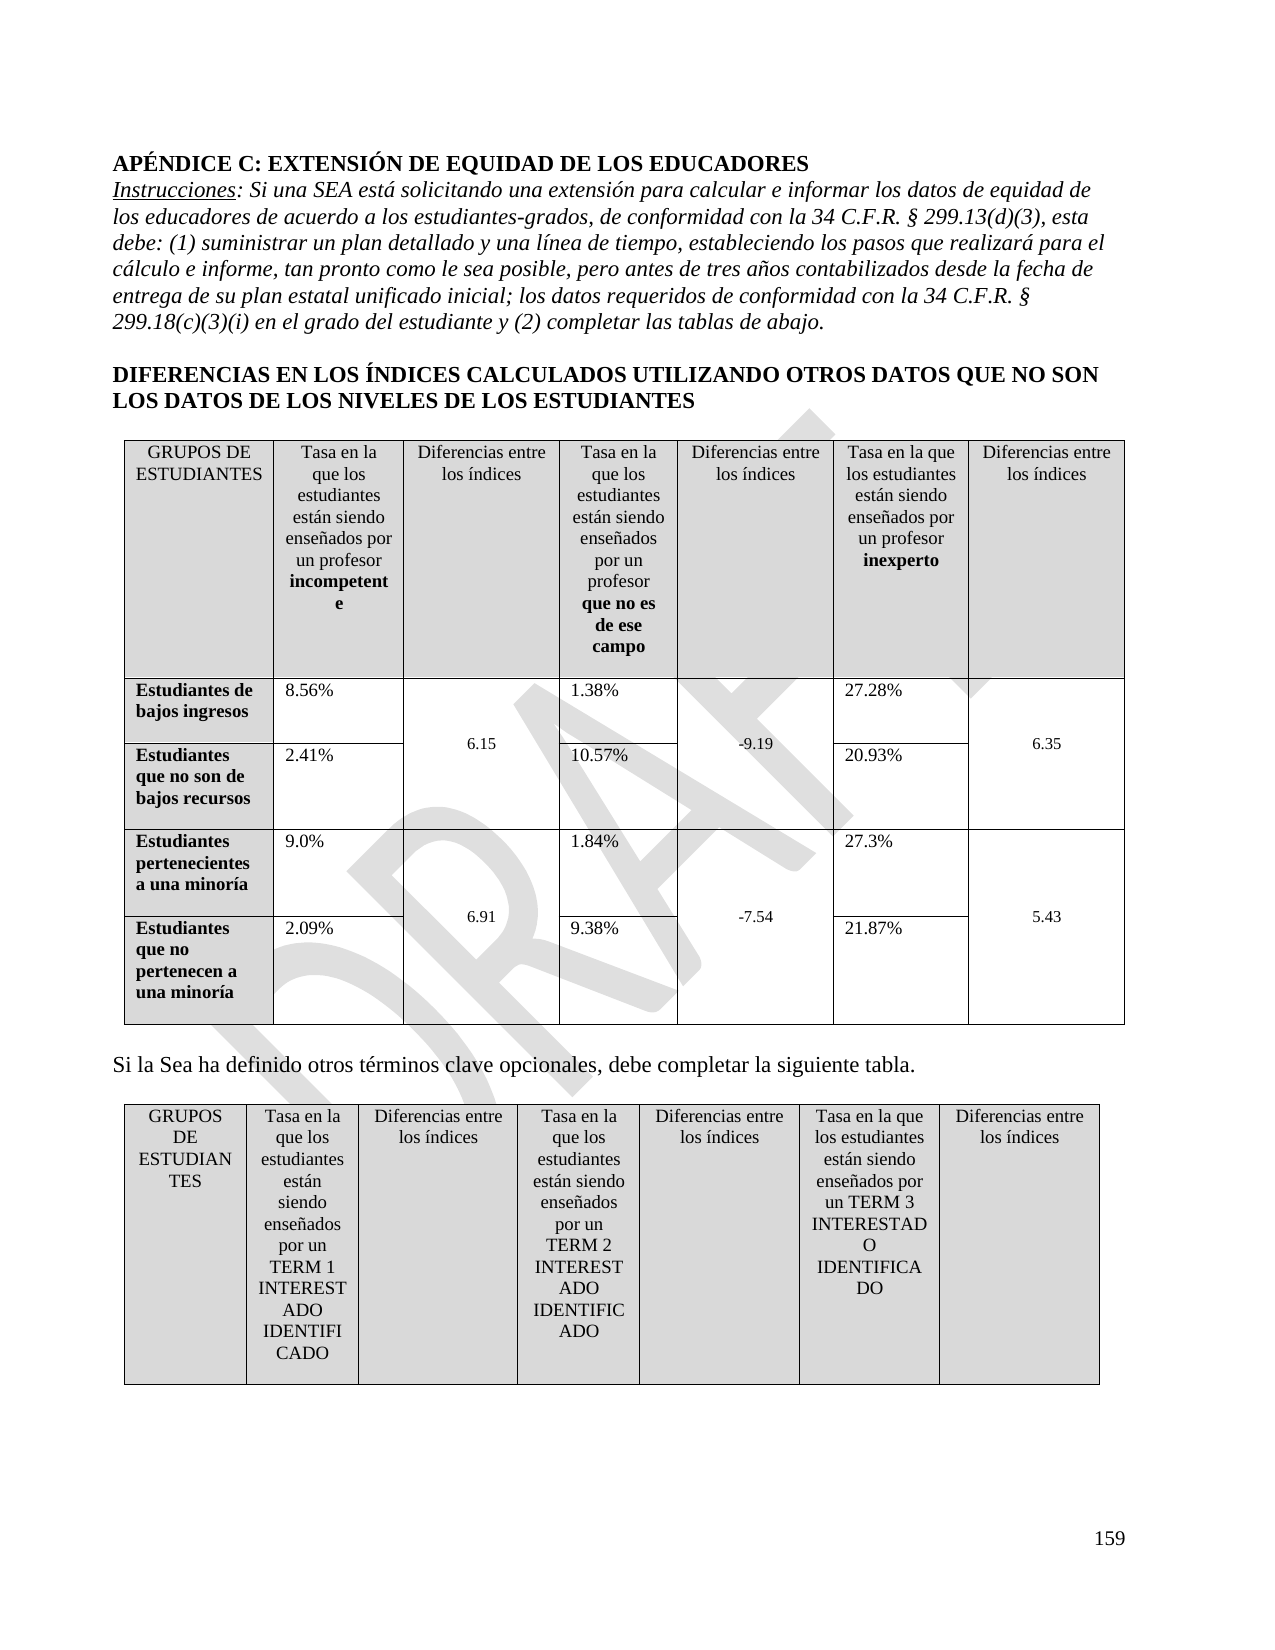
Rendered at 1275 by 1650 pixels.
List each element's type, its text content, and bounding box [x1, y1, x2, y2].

table_cell 5.43 [969, 830, 1124, 1024]
table_cell 21.87% [834, 917, 968, 1024]
table_cell 1.38% [560, 679, 677, 742]
table_header GRUPOS DE ESTUDIANTES [125, 441, 273, 677]
table_header Tasa en la que los estudiantes están siendo enseñados por un TERM 2 INTERESTADO IDENTIFICADO [518, 1105, 639, 1384]
table_header Tasa en la que los estudiantes están siendo enseñados por un profesor inexperto [834, 441, 968, 677]
table_cell 20.93% [834, 744, 968, 829]
table_cell 27.28% [834, 679, 968, 742]
table_cell -7.54 [678, 830, 833, 1024]
table_cell 6.35 [969, 679, 1124, 829]
table_header Tasa en la que los estudiantes están siendo enseñados por un profesor que no es de ese campo [560, 441, 677, 677]
table_cell 6.15 [404, 679, 559, 829]
table_cell 2.41% [274, 744, 403, 829]
text Si la Sea ha definido otros términos clave opcionales, debe completar la siguiente tabla. [112, 1051, 1125, 1077]
table_header GRUPOS DE ESTUDIANTES [125, 1105, 246, 1384]
table_cell 27.3% [834, 830, 968, 916]
table_cell 9.38% [560, 917, 677, 1024]
table_header Diferencias entre los índices [404, 441, 559, 677]
table_header Diferencias entre los índices [640, 1105, 799, 1384]
table_header Diferencias entre los índices [678, 441, 833, 677]
table_header Diferencias entre los índices [940, 1105, 1099, 1384]
table_cell 9.0% [274, 830, 403, 916]
table_cell Estudiantes que no son de bajos recursos [125, 744, 273, 829]
table_header Tasa en la que los estudiantes están siendo enseñados por un TERM 1 INTERESTADO IDENTIFICADO [247, 1105, 358, 1384]
table_header Diferencias entre los índices [359, 1105, 517, 1384]
table_cell 2.09% [274, 917, 403, 1024]
table_cell 8.56% [274, 679, 403, 742]
table_cell 1.84% [560, 830, 677, 916]
text DIFERENCIAS EN LOS ÍNDICES CALCULADOS UTILIZANDO OTROS DATOS QUE NO SON LOS DATOS DE LOS NIVELES DE LOS ESTUDIANTES [112, 361, 1125, 413]
table_header Tasa en la que los estudiantes están siendo enseñados por un TERM 3 INTERESTADO IDENTIFICADO [800, 1105, 939, 1384]
table_cell 6.91 [404, 830, 559, 1024]
table_header Tasa en la que los estudiantes están siendo enseñados por un profesor incompetente [274, 441, 403, 677]
table_cell Estudiantes que no pertenecen a una minoría [125, 917, 273, 1024]
text Apéndice C: EXTENSIÓN DE EQUIDAD DE LOS EDUCADORES [112, 150, 1125, 176]
table_cell 10.57% [560, 744, 677, 829]
table_cell Estudiantes pertenecientes a una minoría [125, 830, 273, 916]
text Instrucciones: Si una SEA está solicitando una extensión para calcular e informar los datos de equidad de los educadores de acuerdo a los estudiantes-grados, de conformidad con la 34 C.F.R. § 299.13(d)(3), esta debe: (1) suministrar un plan detallado y una línea de tiempo, estableciendo los pasos que realizará para el cálculo e informe, tan pronto como le sea posible, pero antes de tres años contabilizados desde la fecha de entrega de su plan estatal unificado inicial; los datos requeridos de conformidad con la 34 C.F.R. § 299.18(c)(3)(i) en el grado del estudiante y (2) completar las tablas de abajo. [112, 176, 1125, 334]
table_cell -9.19 [678, 679, 833, 829]
table_header Diferencias entre los índices [969, 441, 1124, 677]
table_cell Estudiantes de bajos ingresos [125, 679, 273, 742]
